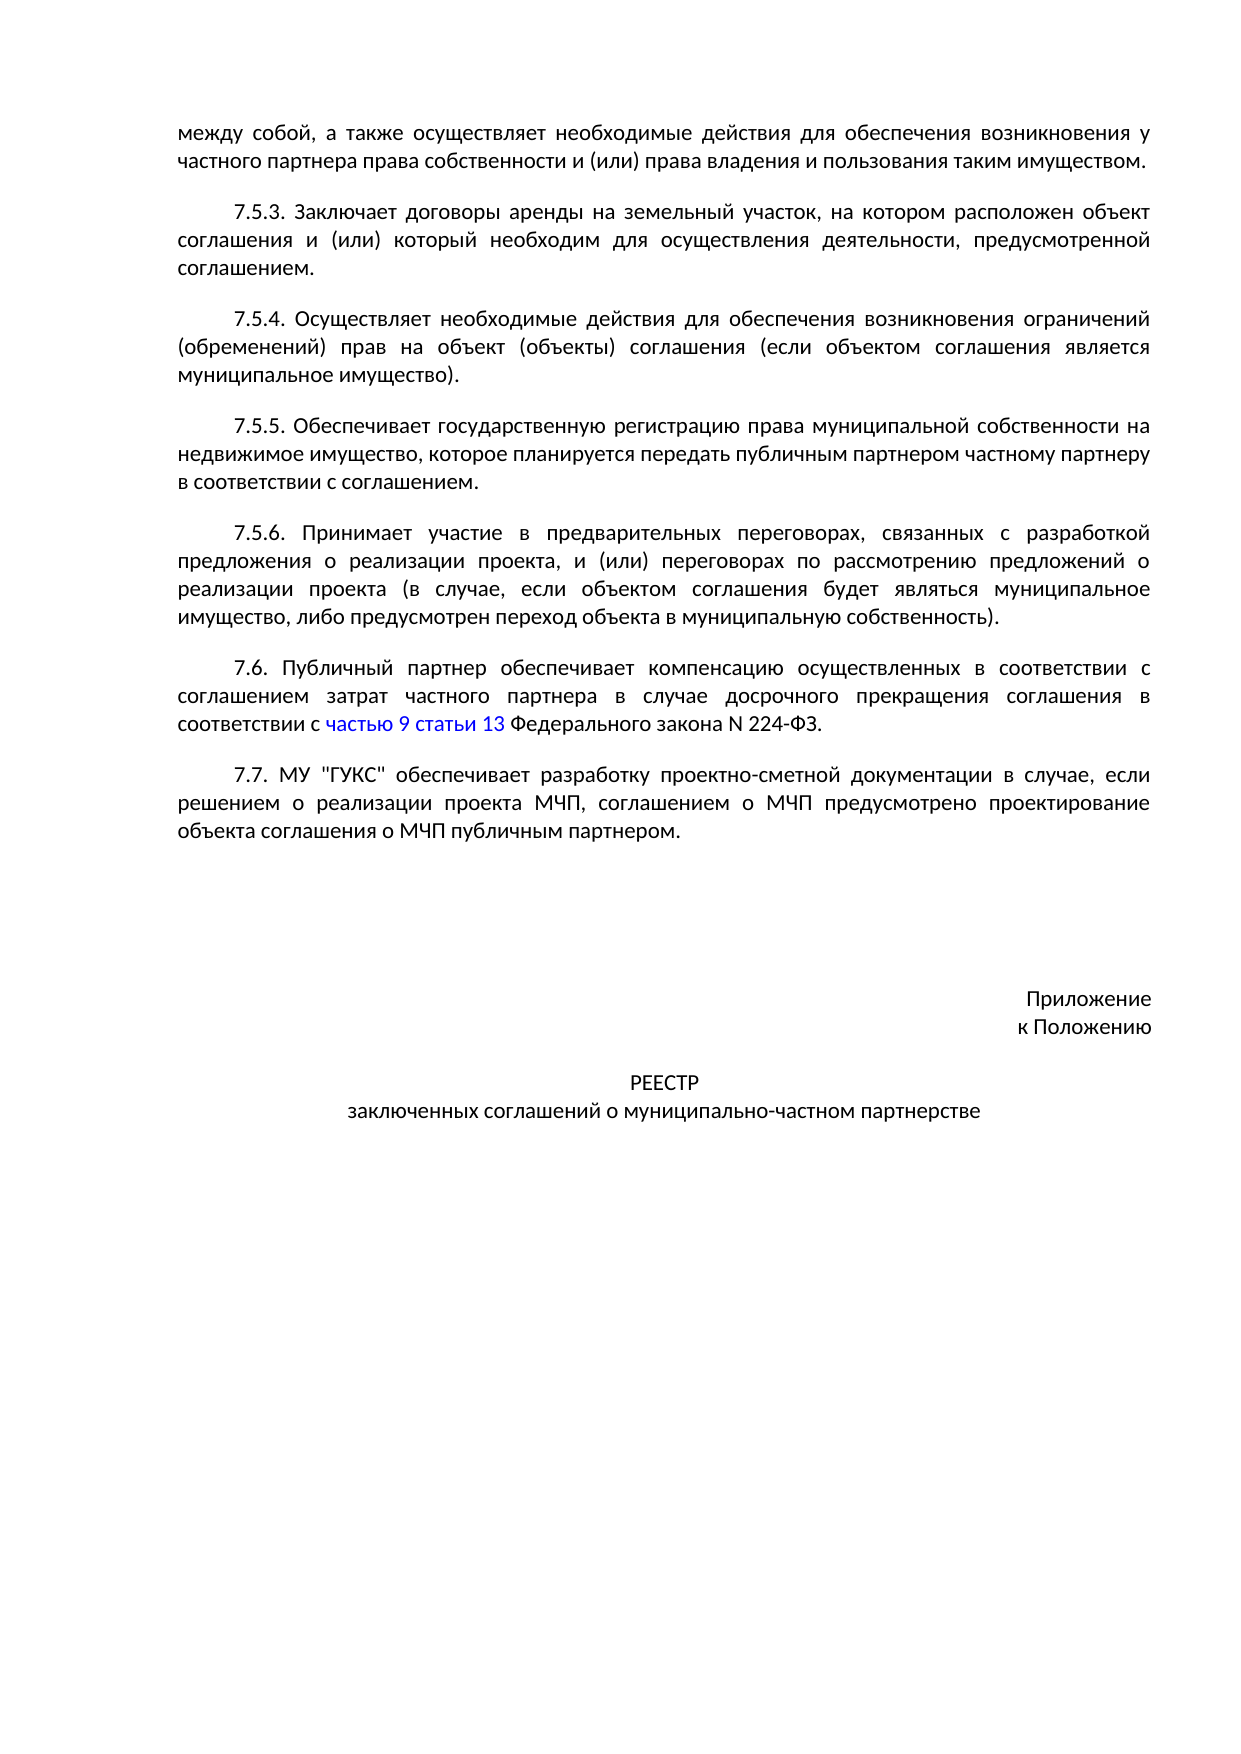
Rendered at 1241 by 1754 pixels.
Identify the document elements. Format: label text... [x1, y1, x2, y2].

text к Положению [177, 1012, 1152, 1040]
text 7.5.5. Обеспечивает государственную регистрацию права муниципальной собственности на недвижимое имущество, которое планируется передать публичным партнером частному партнеру в соответствии с соглашением. [177, 411, 1152, 495]
text РЕЕСТР [177, 1068, 1152, 1096]
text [177, 118, 1152, 174]
text 7.7. МУ "ГУКС" обеспечивает разработку проектно-сметной документации в случае, если решением о реализации проекта МЧП, соглашением о МЧП предусмотрено проектирование объекта соглашения о МЧП публичным партнером. [177, 760, 1152, 844]
text 7.5.3. Заключает договоры аренды на земельный участок, на котором расположен объект соглашения и (или) который необходим для осуществления деятельности, предусмотренной соглашением. [177, 197, 1152, 281]
text 7.5.4. Осуществляет необходимые действия для обеспечения возникновения ограничений (обременений) прав на объект (объекты) соглашения (если объектом соглашения является муниципальное имущество). [177, 304, 1152, 388]
text заключенных соглашений о муниципально-частном партнерстве [177, 1096, 1152, 1124]
text 7.5.6. Принимает участие в предварительных переговорах, связанных с разработкой предложения о реализации проекта, и (или) переговорах по рассмотрению предложений о реализации проекта (в случае, если объектом соглашения будет являться муниципальное имущество, либо предусмотрен переход объекта в муниципальную собственность). [177, 518, 1152, 630]
text 7.6. Публичный партнер обеспечивает компенсацию осуществленных в соответствии с соглашением затрат частного партнера в случае досрочного прекращения соглашения в соответствии с частью 9 статьи 13 Федерального закона N 224-ФЗ. [177, 653, 1152, 737]
text Приложение [177, 984, 1152, 1012]
